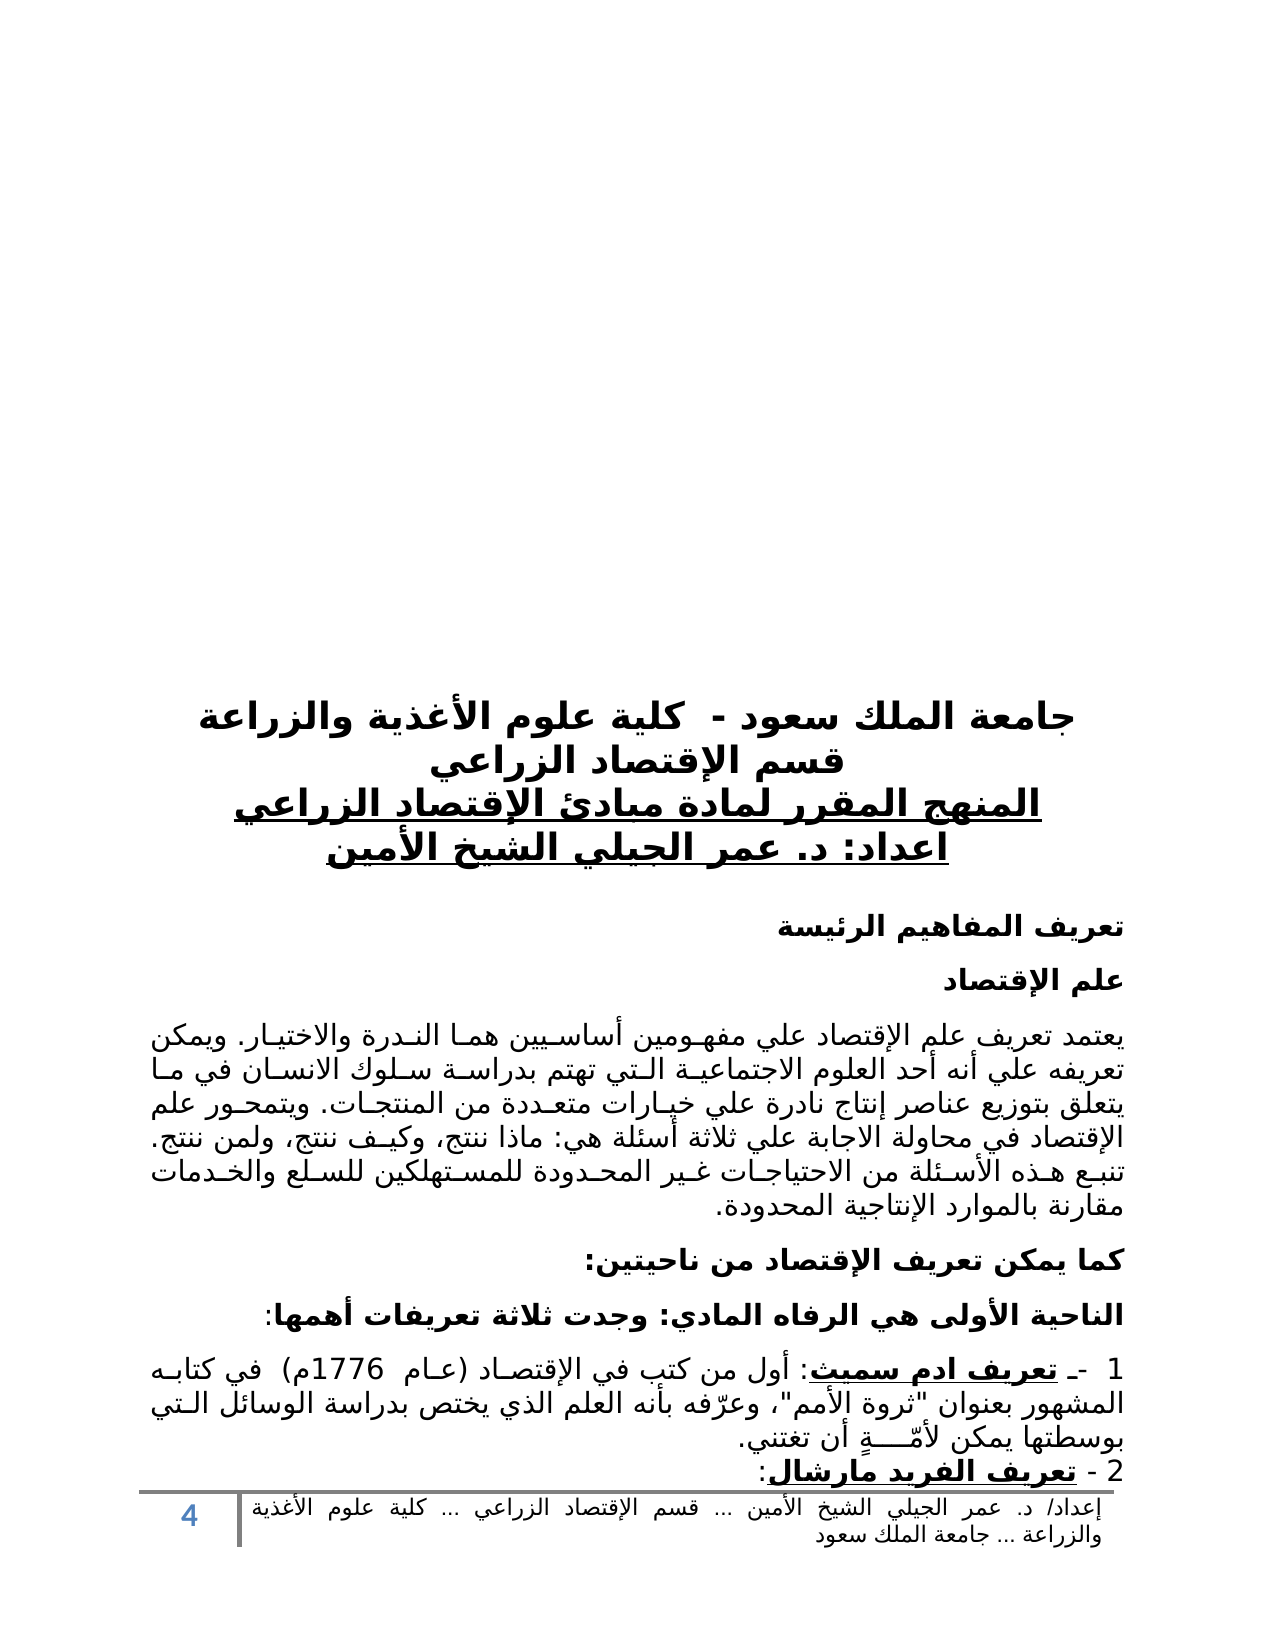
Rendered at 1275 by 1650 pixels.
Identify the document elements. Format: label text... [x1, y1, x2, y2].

text المنهج المقرر لمادة مبادئ الإقتصاد الزراعي [150, 782, 1125, 826]
text يعتمد تعريف علم الإقتصاد علي مفهومين أساسيين هما الندرة والاختيار. ويمكن تعريفه علي أنه أحد العلوم الاجتماعية التي تهتم بدراسة سلوك الانسان في ما يتعلق بتوزيع عناصر إنتاج نادرة علي خيارات متعددة من المنتجات. ويتمحور علم الإقتصاد في محاولة الاجابة علي ثلاثة أسئلة هي: ماذا ننتج، وكيف ننتج، ولمن ننتج. تنبع هذه الأسئلة من الاحتياجات غير المحدودة للمستهلكين للسلع والخدمات مقارنة بالموارد الإنتاجية المحدودة. [150, 1018, 1125, 1222]
text 1 - تعريف ادم سميث: أول من كتب في الإقتصاد (عام 1776م) في كتابه المشهور بعنوان "ثروة الأمم"، وعرّفه بأنه العلم الذي يختص بدراسة الوسائل التي بوسطتها يمكن لأمّــــةٍ أن تغتني. [150, 1353, 1125, 1454]
text اعداد: د. عمر الجيلي الشيخ الأمين [150, 826, 1125, 869]
text 2 - تعريف الفريد مارشال: [150, 1454, 1125, 1488]
text جامعة الملك سعود - كلية علوم الأغذية والزراعة [150, 695, 1125, 738]
text علم الإقتصاد [150, 964, 1125, 998]
text قسم الإقتصاد الزراعي [150, 738, 1125, 782]
text تعريف المفاهيم الرئيسة [150, 909, 1125, 943]
text كما يمكن تعريف الإقتصاد من ناحيتين: [150, 1243, 1125, 1277]
text الناحية الأولى هي الرفاه المادي: وجدت ثلاثة تعريفات أهمها: [150, 1298, 1125, 1332]
